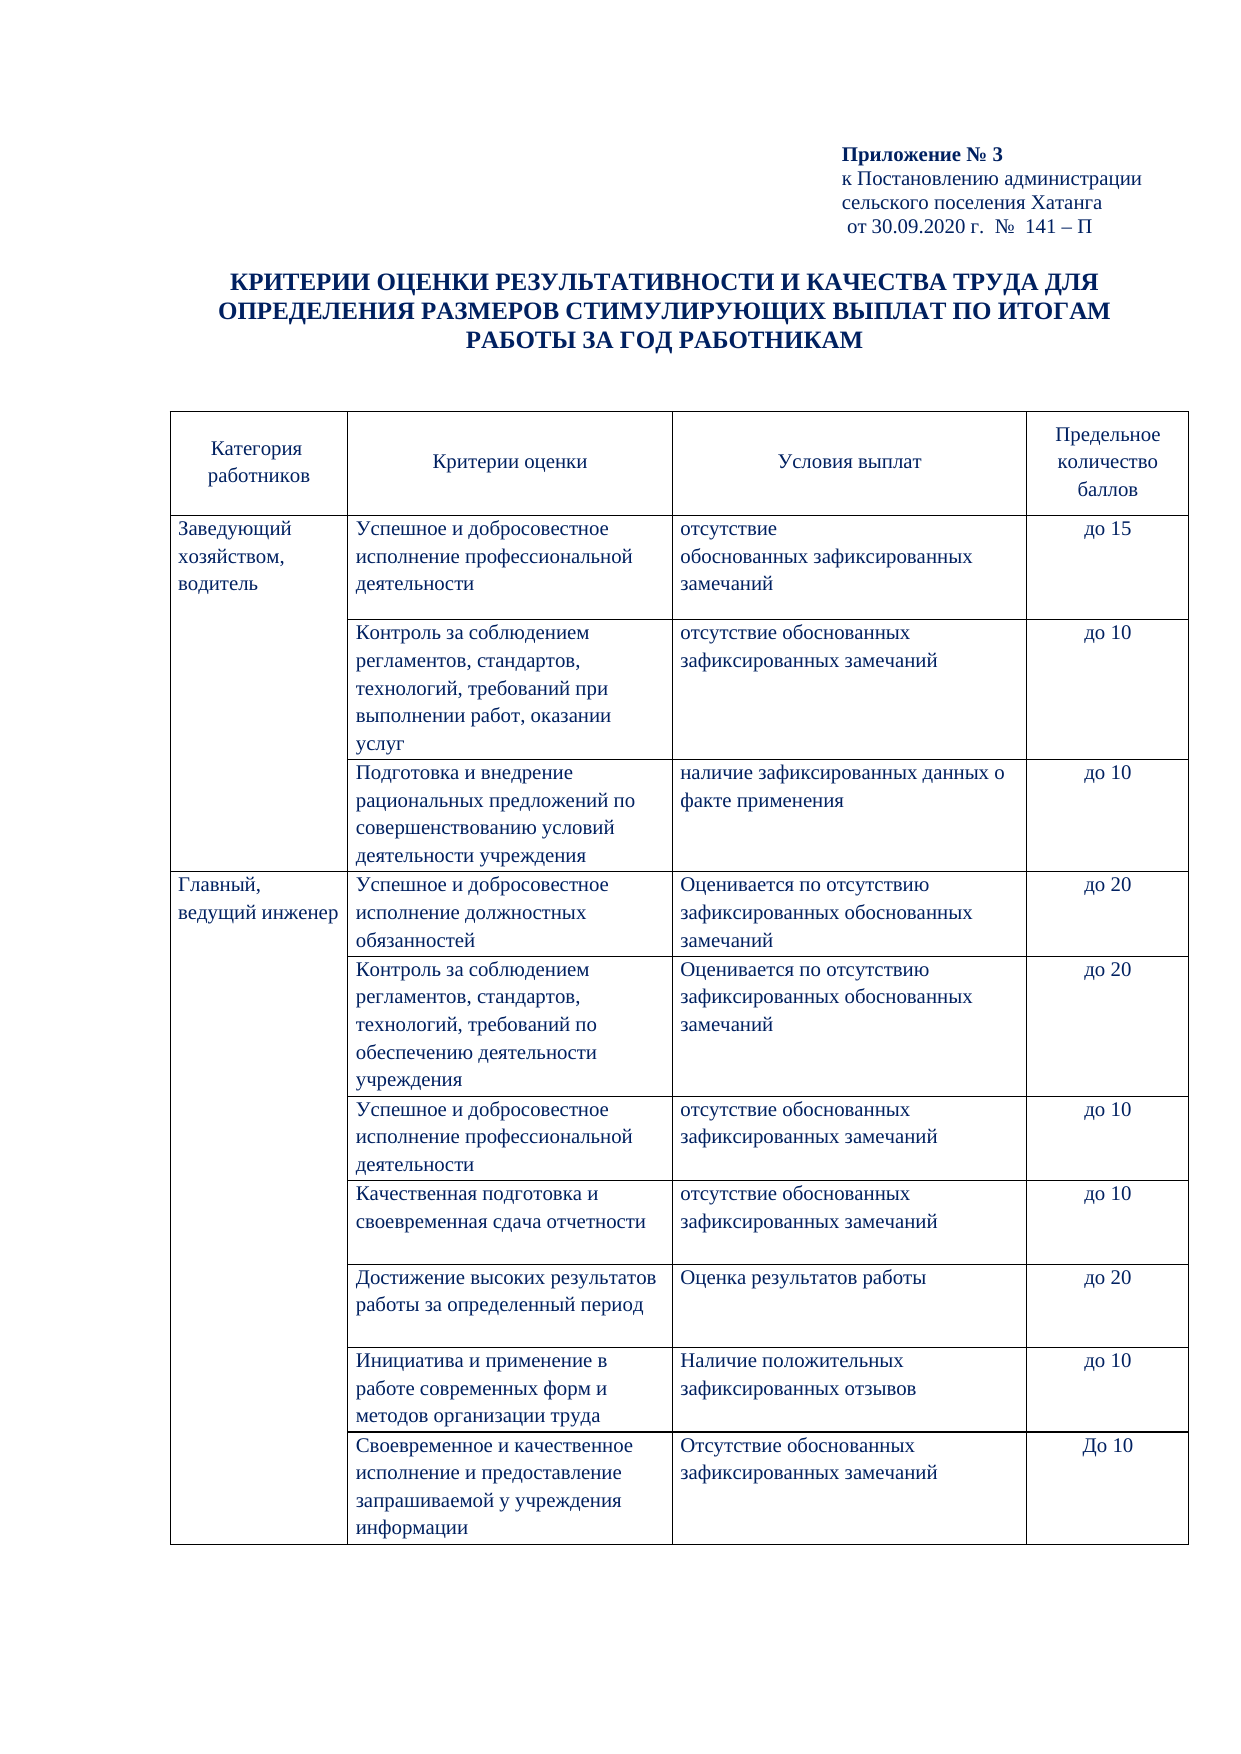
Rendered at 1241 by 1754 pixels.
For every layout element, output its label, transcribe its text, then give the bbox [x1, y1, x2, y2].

table_cell наличие зафиксированных данных о факте применения [673, 760, 1026, 871]
table_cell Оценивается по отсутствию зафиксированных обоснованных замечаний [673, 872, 1026, 956]
text КРИТЕРИИ ОЦЕНКИ РЕЗУЛЬТАТИВНОСТИ И КАЧЕСТВА ТРУДА ДЛЯ [177, 267, 1152, 296]
table_cell до 15 [1027, 516, 1188, 619]
table_cell Оценка результатов работы [673, 1265, 1026, 1347]
table_cell Главный, ведущий инженер [171, 872, 347, 1544]
text ОПРЕДЕЛЕНИЯ РАЗМЕРОВ СТИМУЛИРУЮЩИХ ВЫПЛАТ ПО ИТОГАМ РАБОТЫ ЗА ГОД РАБОТНИКАМ [177, 296, 1152, 353]
table_cell отсутствие обоснованных зафиксированных замечаний [673, 516, 1026, 619]
table_header Критерии оценки [348, 412, 672, 515]
text к Постановлению администрации [738, 166, 1152, 190]
table_cell Подготовка и внедрение рациональных предложений по совершенствованию условий деятельности учреждения [348, 760, 672, 871]
table_cell Контроль за соблюдением регламентов, стандартов, технологий, требований по обеспечению деятельности учреждения [348, 957, 672, 1096]
text Приложение № 3 [738, 142, 1152, 166]
table_cell до 10 [1027, 1097, 1188, 1180]
table_cell отсутствие обоснованных зафиксированных замечаний [673, 1097, 1026, 1180]
table_cell Инициатива и применение в работе современных форм и методов организации труда [348, 1348, 672, 1431]
table_cell до 20 [1027, 957, 1188, 1096]
table_cell Успешное и добросовестное исполнение профессиональной деятельности [348, 1097, 672, 1180]
table_cell Контроль за соблюдением регламентов, стандартов, технологий, требований при выполнении работ, оказании услуг [348, 620, 672, 759]
table_header Категория работников [171, 412, 347, 515]
table_cell Успешное и добросовестное исполнение профессиональной деятельности [348, 516, 672, 619]
table_header Предельное количество баллов [1027, 412, 1188, 515]
table_cell до 10 [1027, 620, 1188, 759]
table_header Условия выплат [673, 412, 1026, 515]
table_cell Оценивается по отсутствию зафиксированных обоснованных замечаний [673, 957, 1026, 1096]
table_cell Качественная подготовка и своевременная сдача отчетности [348, 1181, 672, 1263]
table_cell Отсутствие обоснованных зафиксированных замечаний [673, 1433, 1026, 1544]
table_cell отсутствие обоснованных зафиксированных замечаний [673, 620, 1026, 759]
table_cell Заведующий хозяйством, водитель [171, 516, 347, 871]
table_cell До 10 [1027, 1433, 1188, 1544]
table_cell Наличие положительных зафиксированных отзывов [673, 1348, 1026, 1431]
text от 30.09.2020 г. № 141 – П [738, 214, 1152, 238]
table_cell Достижение высоких результатов работы за определенный период [348, 1265, 672, 1347]
table_cell до 20 [1027, 872, 1188, 956]
table_cell до 10 [1027, 760, 1188, 871]
table_cell Успешное и добросовестное исполнение должностных обязанностей [348, 872, 672, 956]
table_cell до 10 [1027, 1348, 1188, 1431]
table_cell Своевременное и качественное исполнение и предоставление запрашиваемой у учреждения информации [348, 1433, 672, 1544]
table_cell отсутствие обоснованных зафиксированных замечаний [673, 1181, 1026, 1263]
text сельского поселения Хатанга [738, 190, 1152, 214]
table_cell до 20 [1027, 1265, 1188, 1347]
table_cell до 10 [1027, 1181, 1188, 1263]
